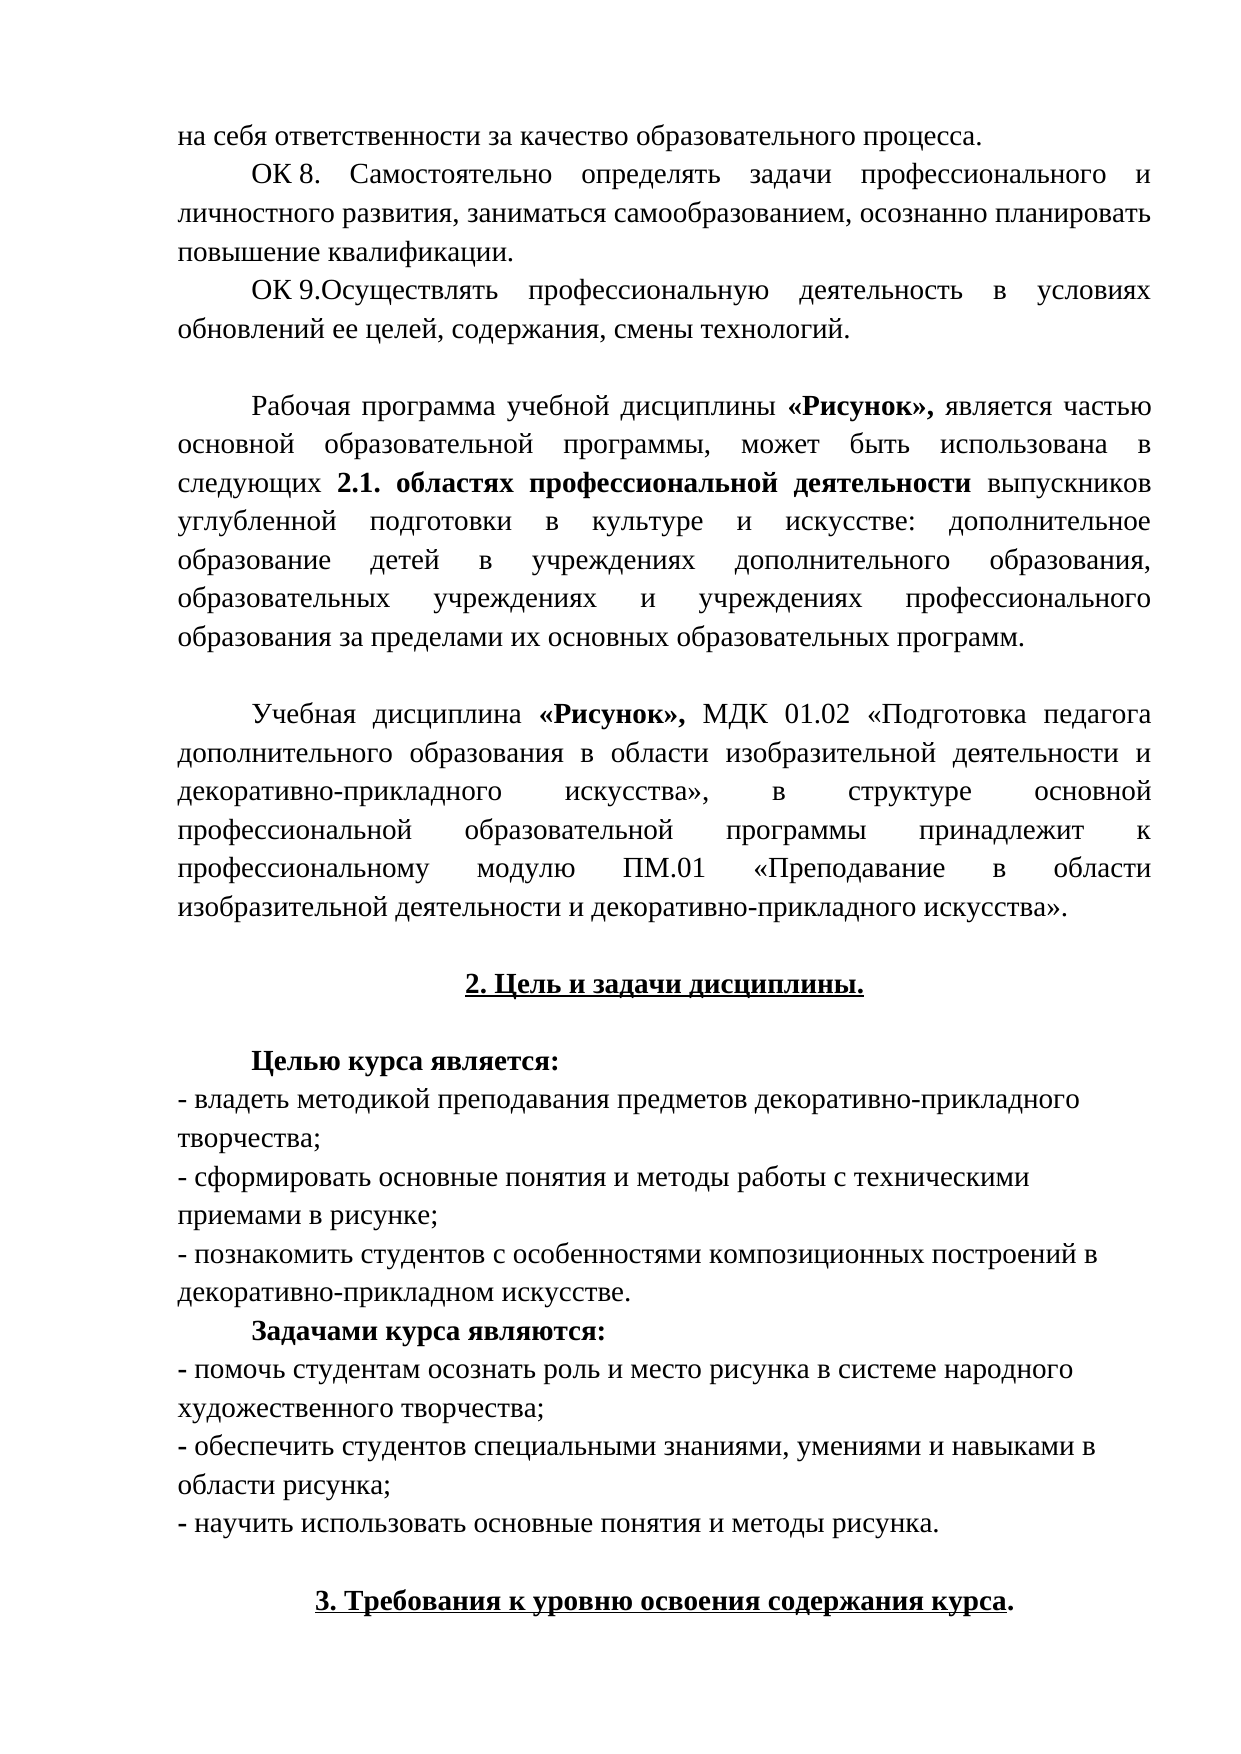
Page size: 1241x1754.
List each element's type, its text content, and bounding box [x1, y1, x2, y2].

text Рабочая программа учебной дисциплины «Рисунок», является частью основной образовательной программы, может быть использована в следующих 2.1. областях профессиональной деятельности выпускников углубленной подготовки в культуре и искусстве: дополнительное образование детей в учреждениях дополнительного образования, образовательных учреждениях и учреждениях профессионального образования за пределами их основных образовательных программ. [177, 388, 1152, 653]
list ОК 9.Осуществлять профессиональную деятельность в условиях обновлений ее целей, содержания, смены технологий. [177, 272, 1152, 344]
text - владеть методикой преподавания предметов декоративно-прикладного творчества; [177, 1082, 1152, 1154]
text Учебная дисциплина «Рисунок», МДК 01.02 «Подготовка педагога дополнительного образования в области изобразительной деятельности и декоративно-прикладного искусства», в структуре основной профессиональной образовательной программы принадлежит к профессиональному модулю ПМ.01 «Преподавание в области изобразительной деятельности и декоративно-прикладного искусства». [177, 696, 1152, 922]
text - научить использовать основные понятия и методы рисунка. [177, 1506, 1152, 1539]
text - познакомить студентов с особенностями композиционных построений в декоративно-прикладном искусстве. [177, 1236, 1152, 1308]
text 3. Требования к уровню освоения содержания курса. [177, 1583, 1152, 1616]
text Целью курса является: [177, 1043, 1152, 1077]
text Задачами курса являются: [177, 1313, 1152, 1346]
text - обеспечить студентов специальными знаниями, умениями и навыками в области рисунка; [177, 1428, 1152, 1501]
text - сформировать основные понятия и методы работы с техническими приемами в рисунке; [177, 1159, 1152, 1231]
text - помочь студентам осознать роль и место рисунка в системе народного художественного творчества; [177, 1351, 1152, 1423]
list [177, 118, 1152, 152]
list ОК 8. Самостоятельно определять задачи профессионального и личностного развития, заниматься самообразованием, осознанно планировать повышение квалификации. [177, 157, 1152, 267]
text 2. Цель и задачи дисциплины. [177, 966, 1152, 999]
